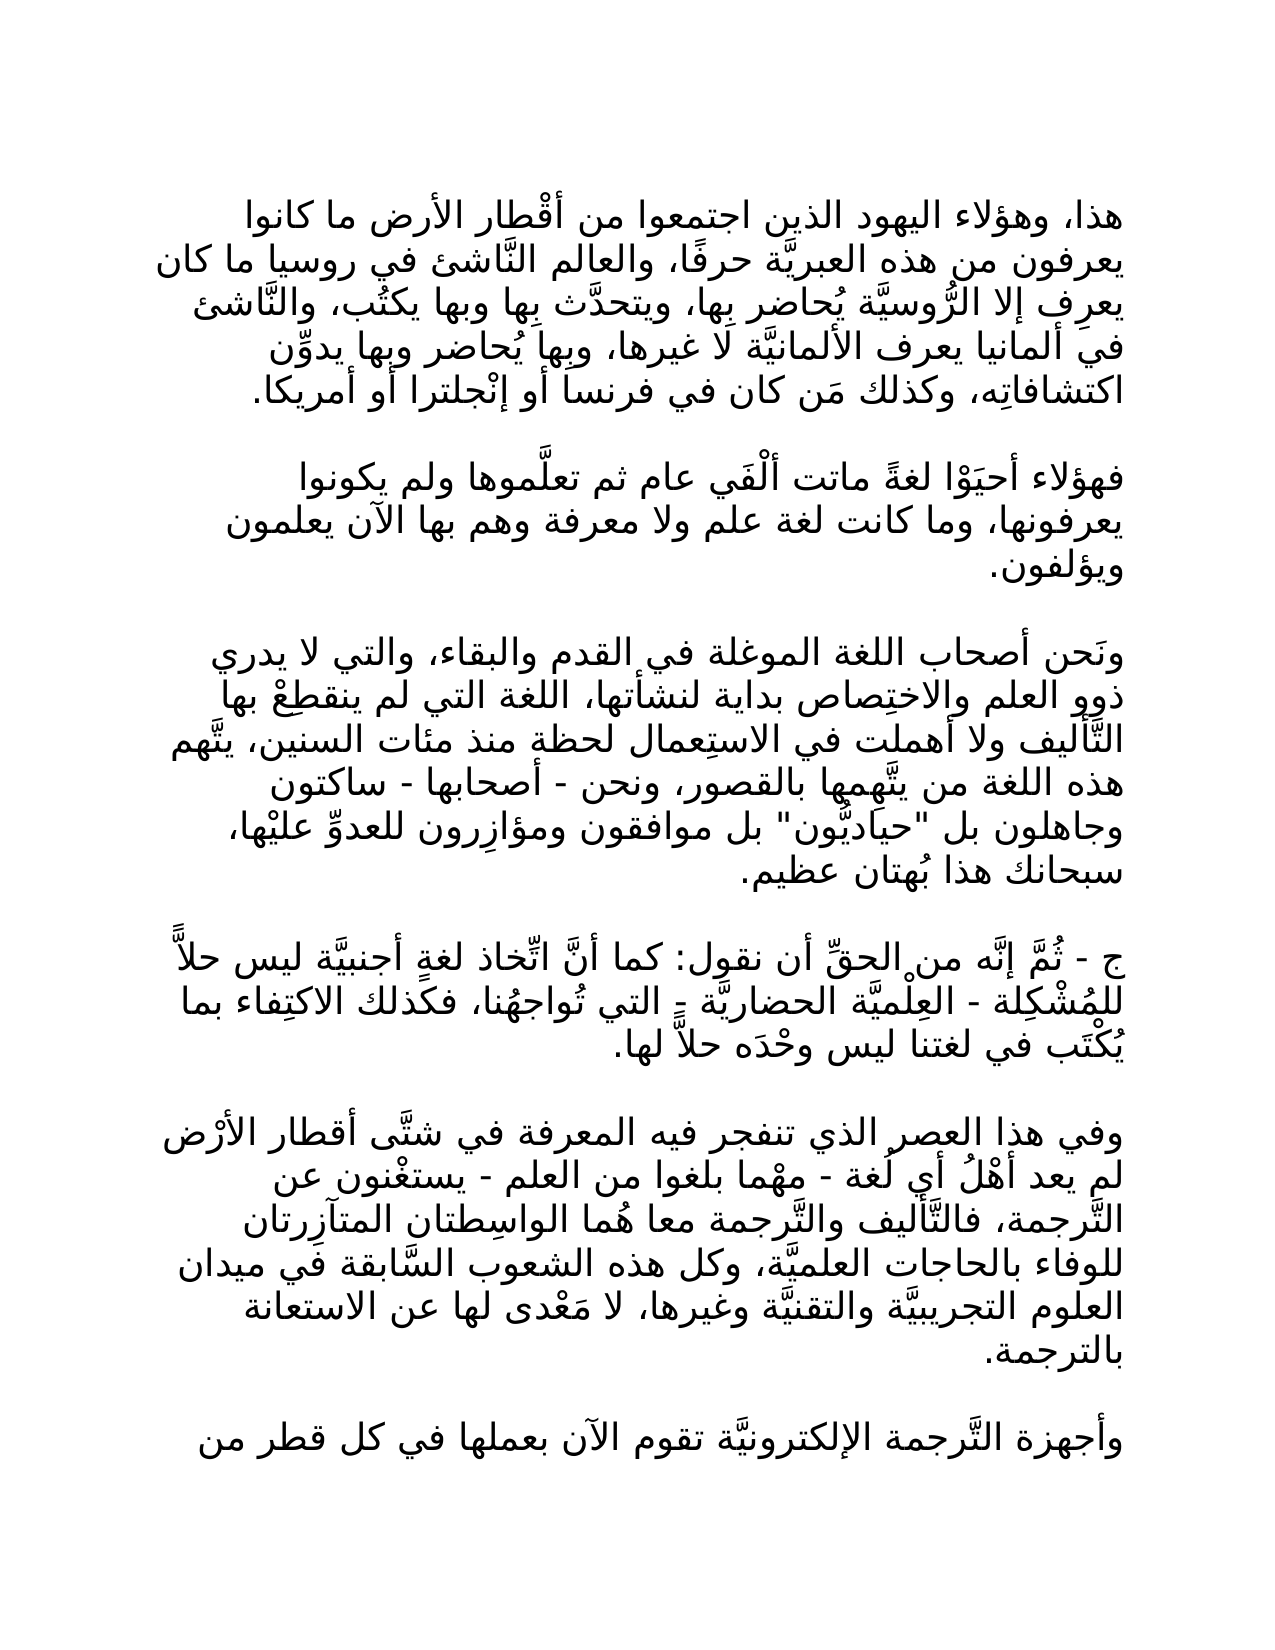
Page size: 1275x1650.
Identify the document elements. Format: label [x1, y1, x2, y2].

text [150, 150, 1125, 1459]
